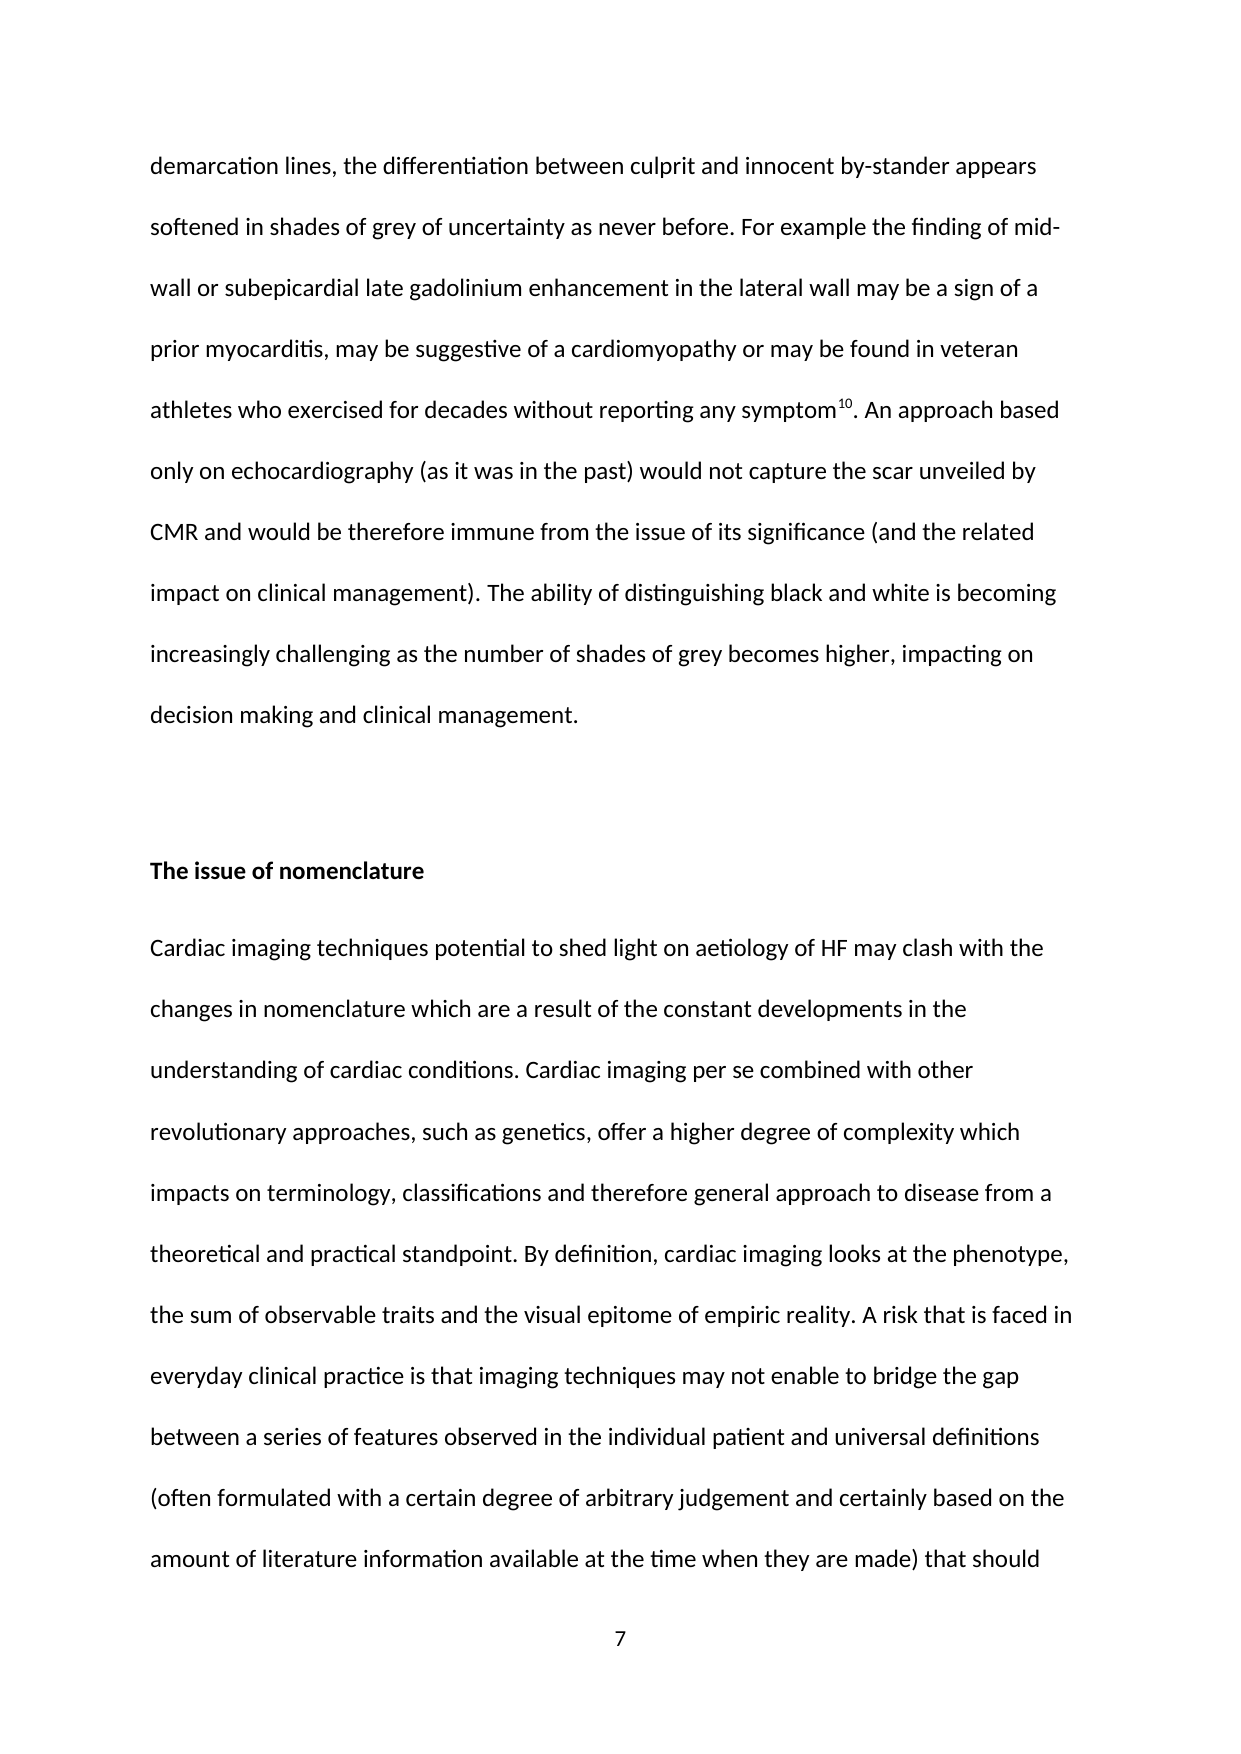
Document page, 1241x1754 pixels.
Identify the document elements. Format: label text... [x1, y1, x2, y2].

text The issue of nomenclature [150, 855, 1090, 885]
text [150, 150, 1090, 730]
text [150, 932, 1090, 1573]
